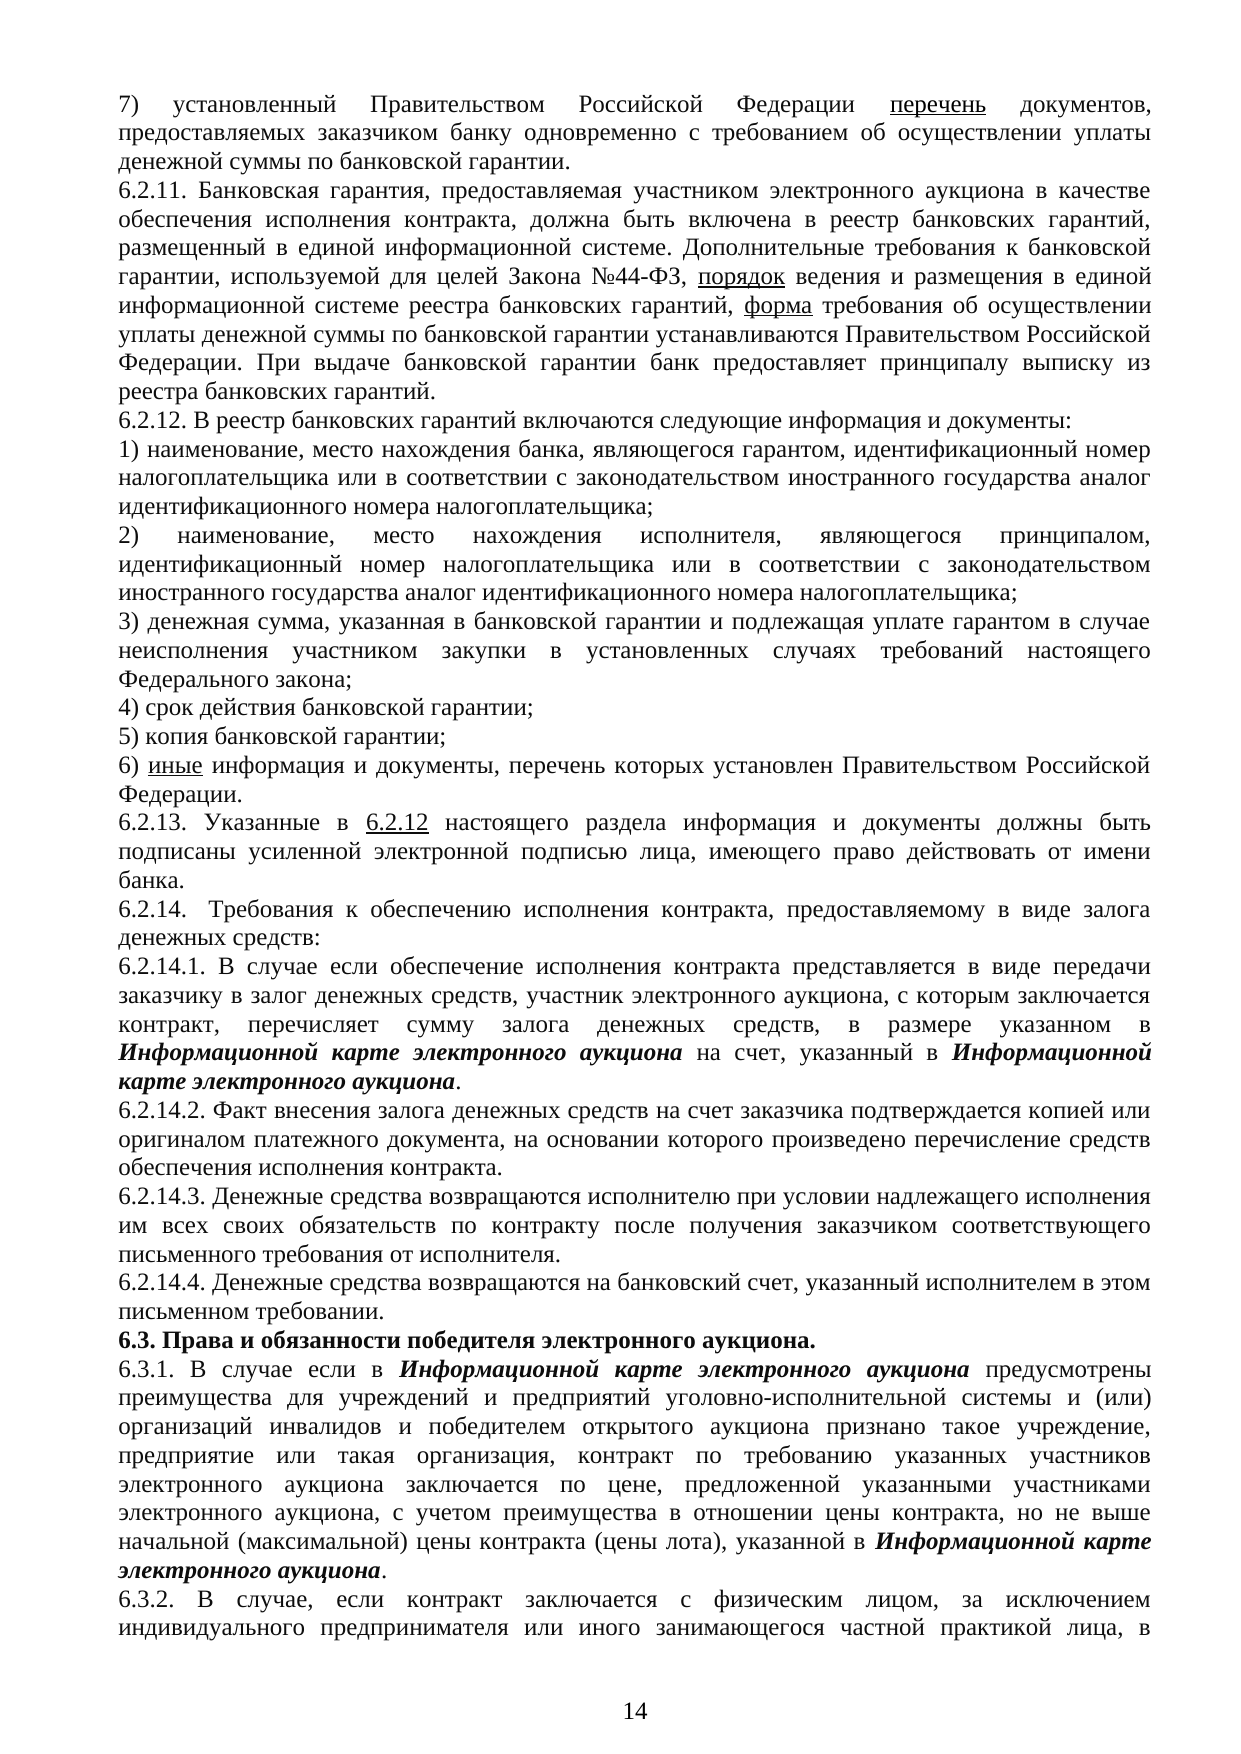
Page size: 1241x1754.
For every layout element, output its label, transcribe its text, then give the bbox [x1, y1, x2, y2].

text 6.2.14. Требования к обеспечению исполнения контракта, предоставляемому в виде залога денежных средств: [118, 894, 1152, 951]
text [118, 1584, 1152, 1641]
text 1) наименование, место нахождения банка, являющегося гарантом, идентификационный номер налогоплательщика или в соответствии с законодательством иностранного государства аналог идентификационного номера налогоплательщика; [118, 434, 1152, 520]
text 6.2.14.3. Денежные средства возвращаются исполнителю при условии надлежащего исполнения им всех своих обязательств по контракту после получения заказчиком соответствующего письменного требования от исполнителя. [118, 1181, 1152, 1267]
text 6.2.14.4. Денежные средства возвращаются на банковский счет, указанный исполнителем в этом письменном требовании. [118, 1267, 1152, 1325]
text 3) денежная сумма, указанная в банковской гарантии и подлежащая уплате гарантом в случае неисполнения участником закупки в установленных случаях требований настоящего Федерального закона; [118, 606, 1152, 692]
text 6.3.1. В случае если в Информационной карте электронного аукциона предусмотрены преимущества для учреждений и предприятий уголовно-исполнительной системы и (или) организаций инвалидов и победителем открытого аукциона признано такое учреждение, предприятие или такая организация, контракт по требованию указанных участников электронного аукциона заключается по цене, предложенной указанными участниками электронного аукциона, с учетом преимущества в отношении цены контракта, но не выше начальной (максимальной) цены контракта (цены лота), указанной в Информационной карте электронного аукциона. [118, 1354, 1152, 1584]
text 6.2.14.1. В случае если обеспечение исполнения контракта представляется в виде передачи заказчику в залог денежных средств, участник электронного аукциона, с которым заключается контракт, перечисляет сумму залога денежных средств, в размере указанном в Информационной карте электронного аукциона на счет, указанный в Информационной карте электронного аукциона. [118, 951, 1152, 1095]
text 6.3. Права и обязанности победителя электронного аукциона. [118, 1325, 1152, 1354]
text 6.2.11. Банковская гарантия, предоставляемая участником электронного аукциона в качестве обеспечения исполнения контракта, должна быть включена в реестр банковских гарантий, размещенный в единой информационной системе. Дополнительные требования к банковской гарантии, используемой для целей Закона №44-ФЗ, порядок ведения и размещения в единой информационной системе реестра банковских гарантий, форма требования об осуществлении уплаты денежной суммы по банковской гарантии устанавливаются Правительством Российской Федерации. При выдаче банковской гарантии банк предоставляет принципалу выписку из реестра банковских гарантий. [118, 175, 1152, 405]
text 5) копия банковской гарантии; [118, 721, 1152, 750]
text 6.2.12. В реестр банковских гарантий включаются следующие информация и документы: [118, 405, 1152, 434]
text 2) наименование, место нахождения исполнителя, являющегося принципалом, идентификационный номер налогоплательщика или в соответствии с законодательством иностранного государства аналог идентификационного номера налогоплательщика; [118, 520, 1152, 606]
text 7) установленный Правительством Российской Федерации перечень документов, предоставляемых заказчиком банку одновременно с требованием об осуществлении уплаты денежной суммы по банковской гарантии. [118, 89, 1152, 175]
text 4) срок действия банковской гарантии; [118, 692, 1152, 721]
text 6) иные информация и документы, перечень которых установлен Правительством Российской Федерации. [118, 750, 1152, 807]
text 6.2.14.2. Факт внесения залога денежных средств на счет заказчика подтверждается копией или оригиналом платежного документа, на основании которого произведено перечисление средств обеспечения исполнения контракта. [118, 1095, 1152, 1181]
text 6.2.13. Указанные в 6.2.12 настоящего раздела информация и документы должны быть подписаны усиленной электронной подписью лица, имеющего право действовать от имени банка. [118, 807, 1152, 894]
